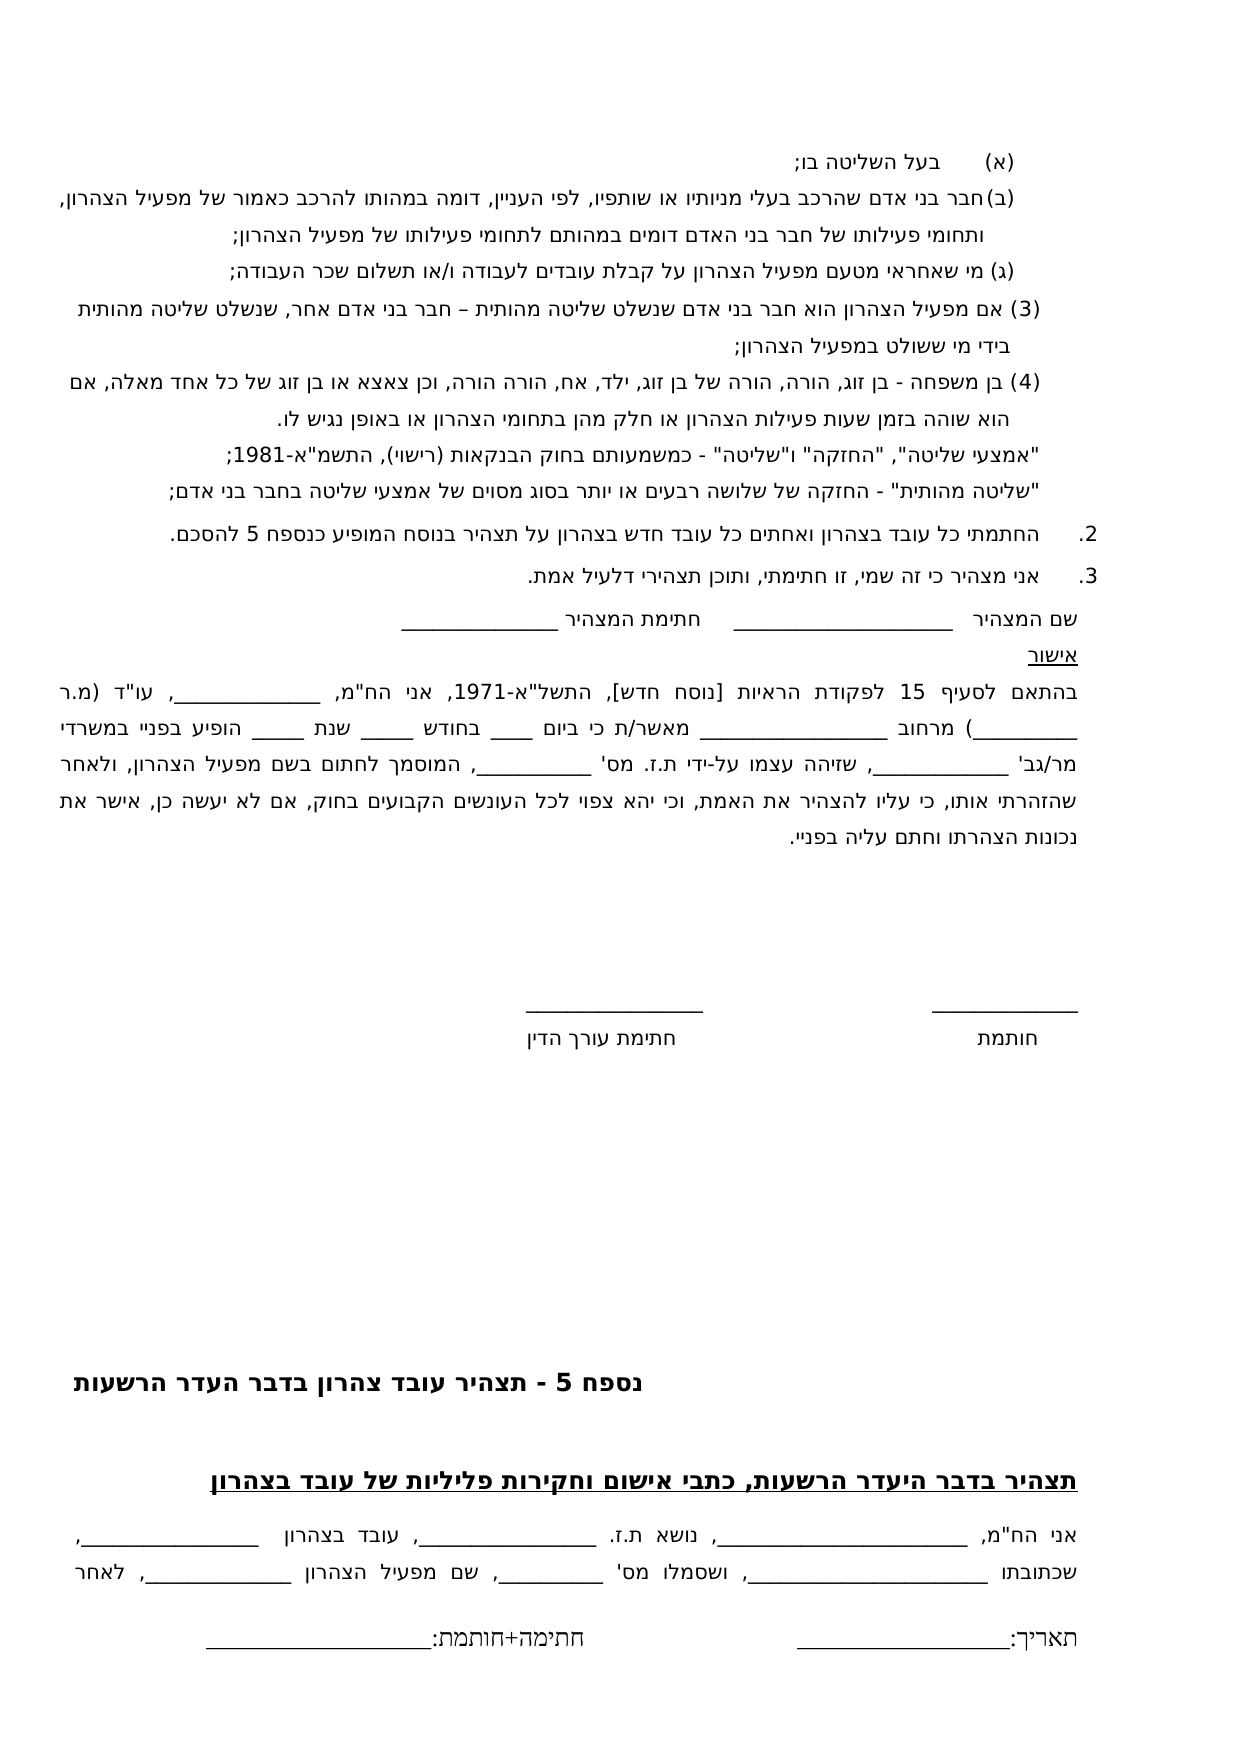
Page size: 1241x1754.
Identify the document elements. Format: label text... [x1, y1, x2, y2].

text נספח 5 - תצהיר עובד צהרון בדבר העדר הרשעות [74, 1369, 1078, 1398]
list החתמתי כל עובד בצהרון ואחתים כל עובד חדש בצהרון על תצהיר בנוסח המופיע כנספח 5 להסכם. [59, 522, 1078, 546]
text "אמצעי שליטה", "החזקה" ו"שליטה" - כמשמעותם בחוק הבנקאות (רישוי), התשמ"א-1981; [59, 443, 1040, 467]
text (4) בן משפחה - בן זוג, הורה, הורה של בן זוג, ילד, אח, הורה הורה, וכן צאצא או בן זוג של כל אחד מאלה, אם הוא שוהה בזמן שעות פעילות הצהרון או חלק מהן בתחומי הצהרון או באופן נגיש לו. [59, 370, 1040, 431]
text (3) אם מפעיל הצהרון הוא חבר בני אדם שנשלט שליטה מהותית – חבר בני אדם אחר, שנשלט שליטה מהותית בידי מי ששולט במפעיל הצהרון; [59, 297, 1040, 358]
text (ב) חבר בני אדם שהרכב בעלי מניותיו או שותפיו, לפי העניין, דומה במהותו להרכב כאמור של מפעיל הצהרון, ותחומי פעילותו של חבר בני האדם דומים במהותם לתחומי פעילותו של מפעיל הצהרון; [59, 186, 1014, 247]
text אישור [59, 643, 1078, 668]
text ______________ _________________ [59, 989, 1078, 1014]
text תצהיר בדבר היעדר הרשעות, כתבי אישום וחקירות פליליות של עובד בצהרון [133, 1466, 1078, 1495]
text "שליטה מהותית" - החזקה של שלושה רבעים או יותר בסוג מסוים של אמצעי שליטה בחבר בני אדם; [59, 479, 1041, 503]
text בהתאם לסעיף 15 לפקודת הראיות [נוסח חדש], התשל"א-1971, אני הח"מ, ______________, עו"ד (מ.ר __________) מרחוב __________________ מאשר/ת כי ביום ____ בחודש _____ שנת _____ הופיע בפניי במשרדי מר/גב' _____________, שזיהה עצמו על-ידי ת.ז. מס' ___________, המוסמך לחתום בשם מפעיל הצהרון, ולאחר שהזהרתי אותו, כי עליו להצהיר את האמת, וכי יהא צפוי לכל העונשים הקבועים בחוק, אם לא יעשה כן, אישר את נכונות הצהרתו וחתם עליה בפניי. [59, 680, 1078, 849]
text (ג) מי שאחראי מטעם מפעיל הצהרון על קבלת עובדים לעבודה ו/או תשלום שכר העבודה; [59, 259, 1014, 283]
text חותמת חתימת עורך הדין [59, 1026, 1078, 1050]
list אני מצהיר כי זה שמי, זו חתימתי, ותוכן תצהירי דלעיל אמת. [59, 564, 1078, 589]
text שם המצהיר _____________________ חתימת המצהיר _______________ [59, 607, 1078, 631]
text (א) בעל השליטה בו; [59, 150, 1014, 174]
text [74, 1523, 1078, 1584]
